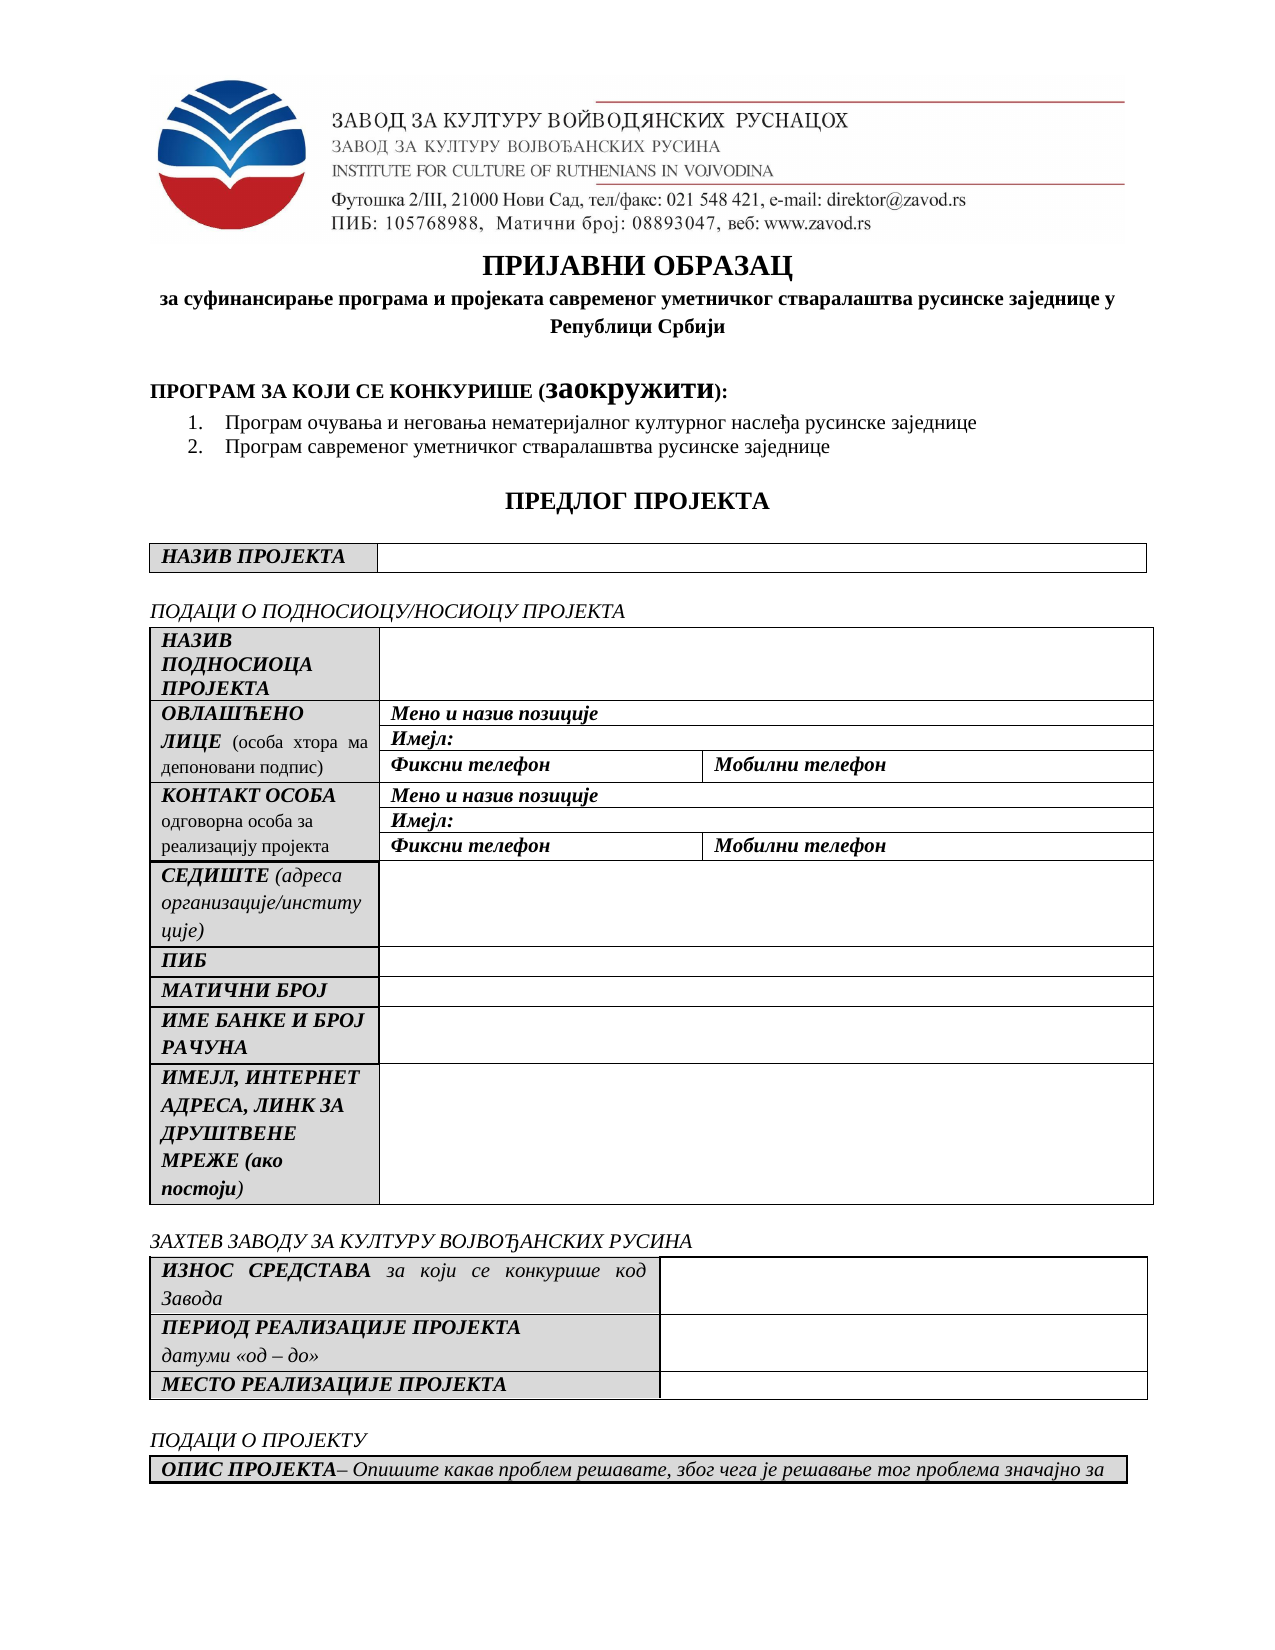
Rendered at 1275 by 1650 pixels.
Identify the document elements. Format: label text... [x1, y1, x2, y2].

table_cell ИМЕ БАНКЕ И БРОЈ РАЧУНА [151, 1008, 378, 1063]
table_cell ИМЕЈЛ, ИНТЕРНЕТ АДРЕСА, ЛИНК ЗА ДРУШТВЕНЕ МРЕЖЕ (ако постоји) [151, 1065, 379, 1204]
table_header НАЗИВ ПРОЈЕКТА [150, 544, 377, 572]
text ПОДАЦИ О ПОДНОСИОЦУ/НОСИОЦУ ПРОЈЕКТА [150, 599, 1125, 623]
table_cell Фиксни телефон [380, 833, 702, 860]
table_cell ПИБ [151, 948, 378, 976]
list Програм савременог уметничког стваралашвтва русинске заједнице [187, 434, 1125, 458]
table_cell [661, 1315, 1147, 1371]
table_cell ПЕРИОД РЕАЛИЗАЦИЈЕ ПРОЈЕКТА датуми «од – до» [151, 1315, 659, 1371]
table_header ИЗНОС СРЕДСТАВА за који се конкурише код Завода [151, 1258, 659, 1313]
table_cell Фиксни телефон [380, 751, 702, 782]
table_header [378, 544, 1146, 572]
table_cell ОВЛАШЋЕНО ЛИЦЕ (особа хтора ма депоновани подпис) [151, 701, 379, 782]
table_header [380, 628, 1153, 700]
table_cell [380, 977, 1153, 1006]
table_cell [380, 861, 1153, 946]
picture [150, 75, 1125, 244]
table_cell [661, 1372, 1147, 1398]
table_cell Мобилни телефон [703, 751, 1153, 782]
table_header НАЗИВ ПОДНОСИOЦA ПРОЈЕКТА [151, 628, 379, 700]
table_cell Мено и назив позиције [380, 701, 1153, 725]
text ПРЕДЛОГ ПРОЈЕКТА [150, 486, 1125, 515]
table_cell [380, 1064, 1153, 1204]
text ПРОГРАМ ЗА КОЈИ СЕ КОНКУРИШЕ (заокружити): [150, 369, 1125, 405]
table_cell КОНТАКТ ОСОБА одговорна особа за реализацију пројекта [151, 783, 379, 860]
table_cell Имејл: [380, 808, 1153, 832]
table_cell Имејл: [380, 726, 1153, 750]
text за суфинансирање програма и проjeката савременог уметничког стваралаштва русинске заједнице у Републици Србији [150, 286, 1125, 338]
table_cell СЕДИШТЕ (адреса организације/институције) [151, 863, 378, 946]
table_cell [380, 1007, 1153, 1063]
table_cell [380, 947, 1153, 976]
table_header [661, 1258, 1147, 1313]
text ПРИЈАВНИ ОБРАЗАЦ [150, 248, 1125, 281]
text ЗАХТЕВ ЗАВОДУ ЗА КУЛТУРУ ВОЈВОЂАНСКИХ РУСИНА [150, 1229, 1125, 1253]
table_cell Мобилни телефон [703, 833, 1153, 860]
table_cell МАТИЧНИ БРОЈ [151, 978, 378, 1006]
table_cell Мено и назив позиције [380, 783, 1153, 807]
table_header ОПИС ПРОЈЕКТА– Опишите какав проблем решавате, због чега је решавање тог проблема значајно за вашу заједницу, како планирате да решите тај проблем [151, 1457, 1126, 1481]
text ПОДАЦИ О ПРОЈЕКТУ [150, 1428, 1125, 1452]
list Програм очувања и неговања нематеријалног културног наслеђа русинске заједнице [187, 410, 1125, 434]
table_cell МЕСТО РЕАЛИЗАЦИЈЕ ПРОЈЕКТА [151, 1372, 659, 1398]
